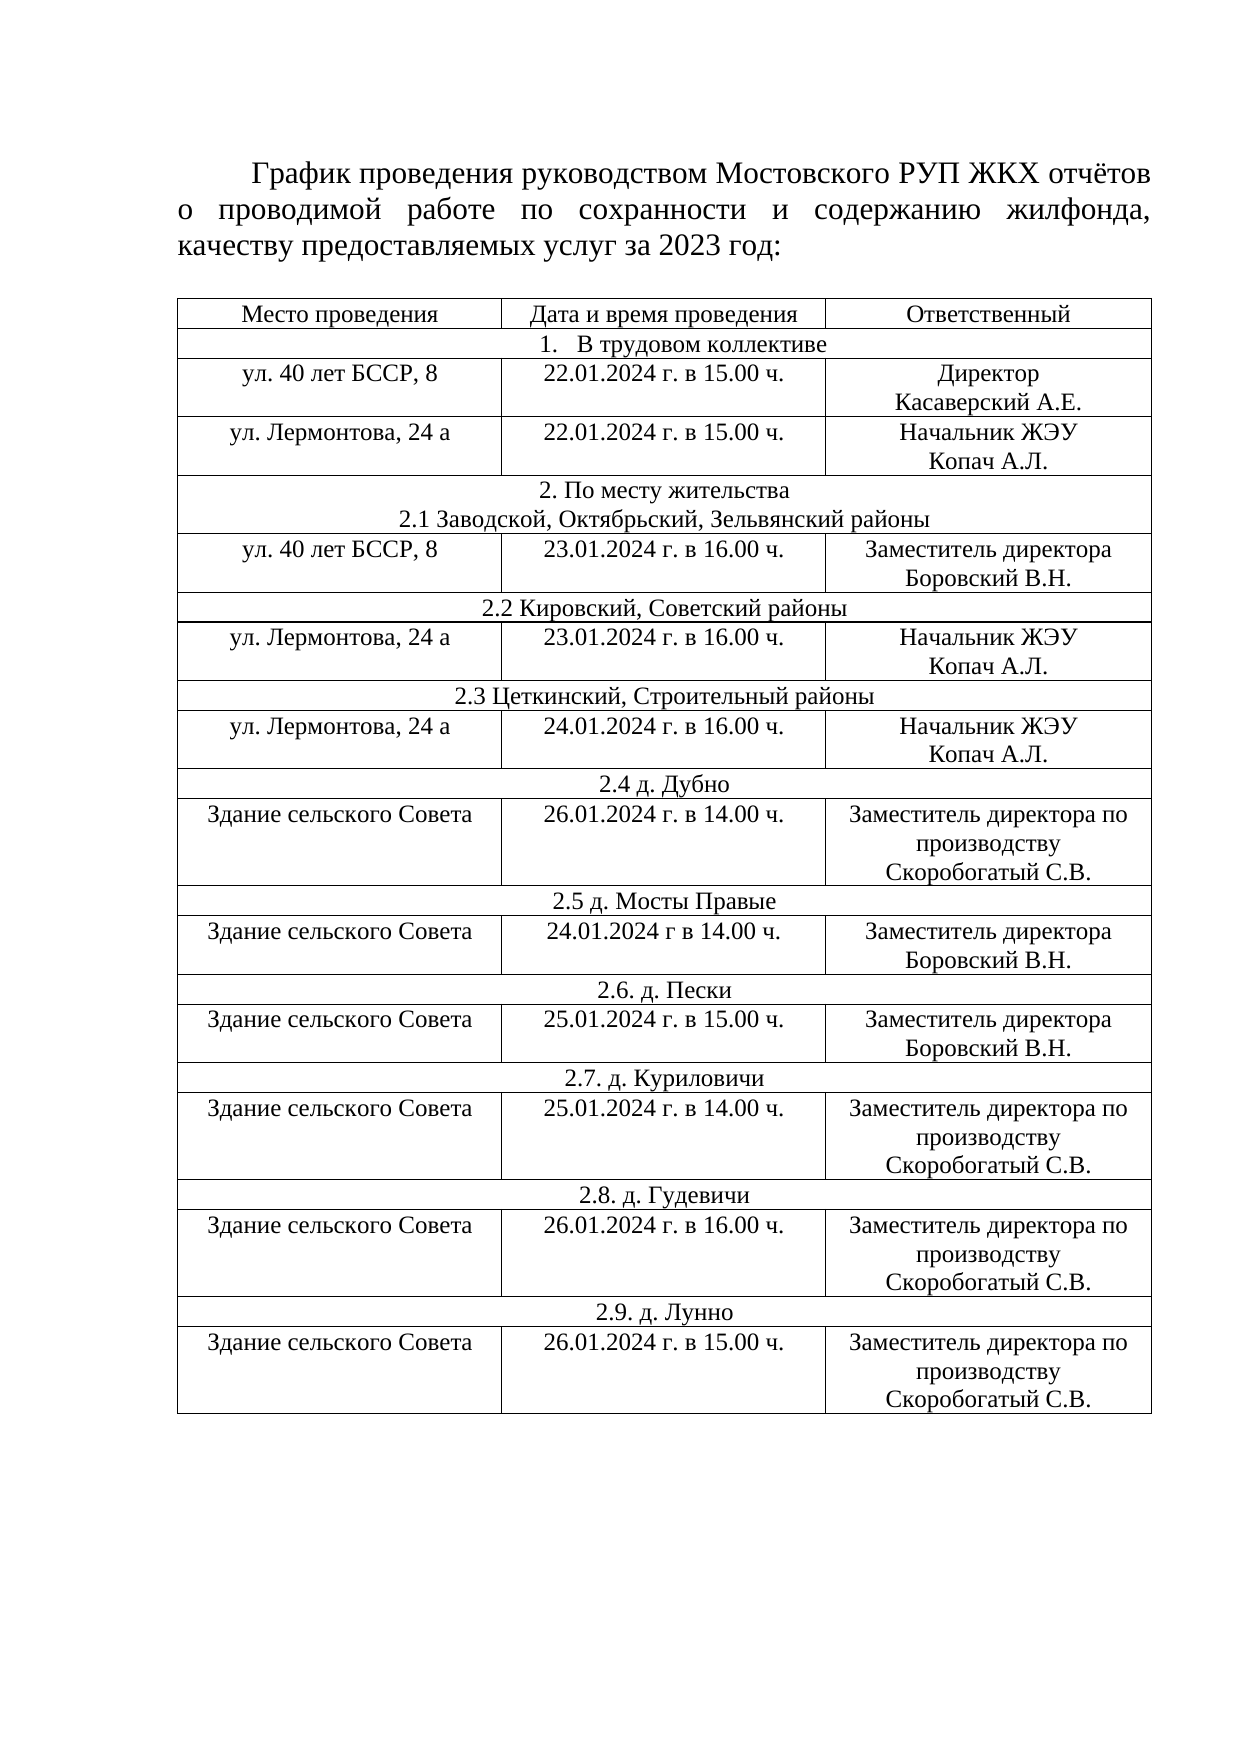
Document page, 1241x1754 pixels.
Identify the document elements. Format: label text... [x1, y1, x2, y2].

table_cell Здание сельского Совета [178, 1327, 501, 1413]
table_cell Начальник ЖЭУ Копач А.Л. [826, 623, 1151, 680]
table_cell 23.01.2024 г. в 16.00 ч. [502, 623, 825, 680]
table_cell 2.2 Кировский, Советский районы [178, 593, 1151, 621]
table_cell Заместитель директора по производству Скоробогатый С.В. [826, 1093, 1151, 1179]
table_cell ул. Лермонтова, 24 а [178, 623, 501, 680]
table_cell Начальник ЖЭУ Копач А.Л. [826, 417, 1151, 474]
table_cell ул. Лермонтова, 24 а [178, 711, 501, 768]
table_cell 23.01.2024 г. в 16.00 ч. [502, 534, 825, 592]
table_cell Заместитель директора по производству Скоробогатый С.В. [826, 1210, 1151, 1296]
table_cell ул. 40 лет БССР, 8 [178, 359, 501, 416]
table_cell 2.4 д. Дубно [178, 769, 1151, 798]
table_cell 26.01.2024 г. в 14.00 ч. [502, 799, 825, 885]
table_cell 2.3 Цеткинский, Строительный районы [178, 681, 1151, 710]
table_cell Директор Касаверский А.Е. [826, 359, 1151, 416]
table_cell Заместитель директора Боровский В.Н. [826, 1005, 1151, 1062]
table_header Ответственный [826, 299, 1151, 328]
table_cell ул. 40 лет БССР, 8 [178, 534, 501, 592]
table_cell Заместитель директора по производству Скоробогатый С.В. [826, 799, 1151, 885]
table_cell Здание сельского Совета [178, 799, 501, 885]
table_cell 22.01.2024 г. в 15.00 ч. [502, 417, 825, 474]
text График проведения руководством Мостовского РУП ЖКХ отчётов о проводимой работе по сохранности и содержанию жилфонда, качеству предоставляемых услуг за 2023 год: [177, 154, 1152, 262]
table_cell Начальник ЖЭУ Копач А.Л. [826, 711, 1151, 768]
table_cell 2.7. д. Куриловичи [178, 1063, 1151, 1092]
table_cell ул. Лермонтова, 24 а [178, 417, 501, 474]
table_cell 22.01.2024 г. в 15.00 ч. [502, 359, 825, 416]
table_cell Заместитель директора Боровский В.Н. [826, 916, 1151, 974]
table_cell 24.01.2024 г. в 16.00 ч. [502, 711, 825, 768]
table_cell Здание сельского Совета [178, 1005, 501, 1062]
table_cell 2.6. д. Пески [178, 975, 1151, 1003]
table_cell 25.01.2024 г. в 15.00 ч. [502, 1005, 825, 1062]
table_cell 26.01.2024 г. в 15.00 ч. [502, 1327, 825, 1413]
table_cell 25.01.2024 г. в 14.00 ч. [502, 1093, 825, 1179]
table_cell В трудовом коллективе [178, 329, 1151, 357]
table_cell 2.9. д. Лунно [178, 1297, 1151, 1326]
table_cell Здание сельского Совета [178, 1210, 501, 1296]
table_cell 2.5 д. Мосты Правые [178, 886, 1151, 915]
table_cell 26.01.2024 г. в 16.00 ч. [502, 1210, 825, 1296]
table_cell 24.01.2024 г в 14.00 ч. [502, 916, 825, 974]
table_cell Заместитель директора Боровский В.Н. [826, 534, 1151, 592]
table_header Место проведения [178, 299, 501, 328]
table_cell Здание сельского Совета [178, 916, 501, 974]
table_cell Заместитель директора по производству Скоробогатый С.В. [826, 1327, 1151, 1413]
table_cell Здание сельского Совета [178, 1093, 501, 1179]
table_cell 2.8. д. Гудевичи [178, 1180, 1151, 1209]
table_cell 2. По месту жительства 2.1 Заводской, Октябрьский, Зельвянский районы [178, 476, 1151, 533]
table_header Дата и время проведения [502, 299, 825, 328]
